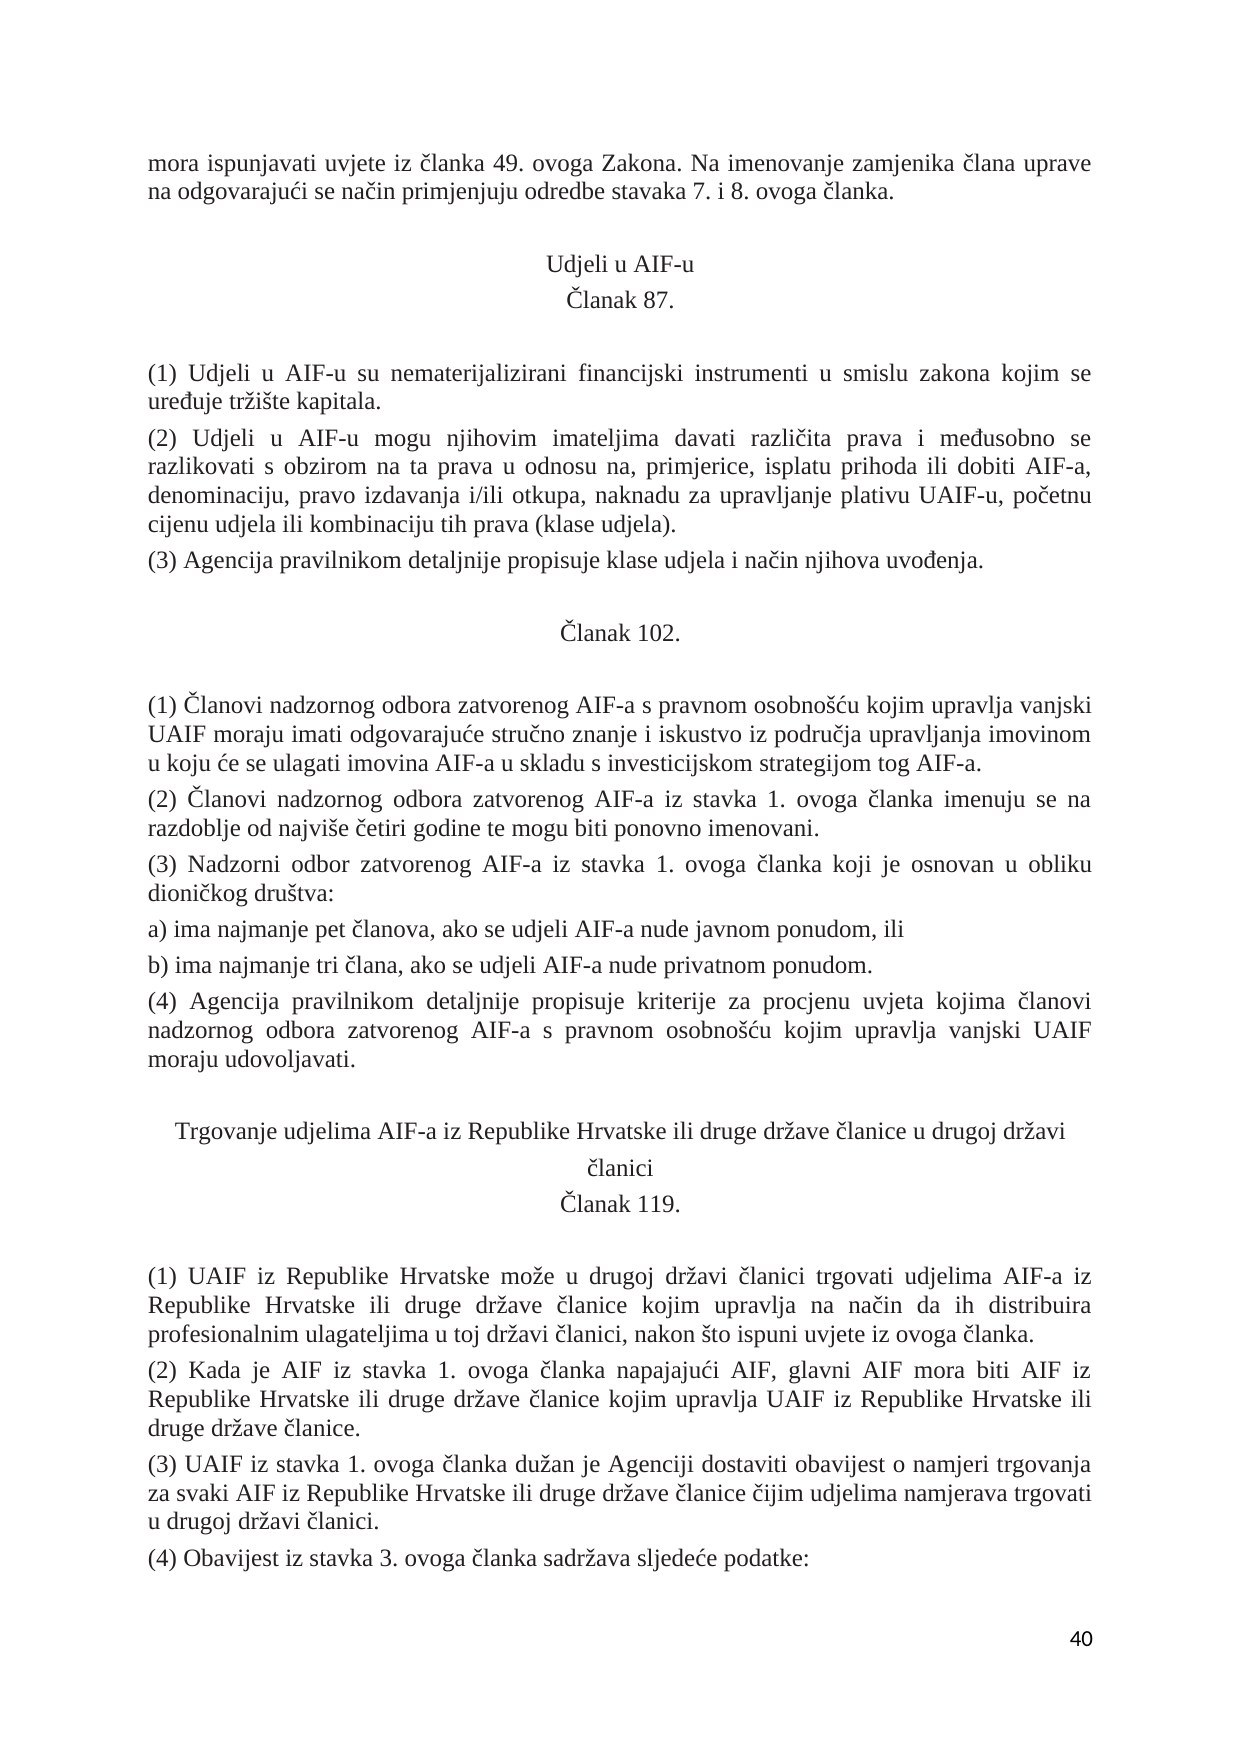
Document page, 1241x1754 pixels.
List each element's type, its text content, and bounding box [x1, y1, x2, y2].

text Udjeli u AIF-u [148, 249, 1093, 278]
text (2) Udjeli u AIF-u mogu njihovim imateljima davati različita prava i međusobno se razlikovati s obzirom na ta prava u odnosu na, primjerice, isplatu prihoda ili dobiti AIF-a, denominaciju, pravo izdavanja i/ili otkupa, naknadu za upravljanje plativu UAIF-u, početnu cijenu udjela ili kombinaciju tih prava (klase udjela). [148, 423, 1093, 538]
text Trgovanje udjelima AIF-a iz Republike Hrvatske ili druge države članice u drugoj državi [148, 1116, 1093, 1145]
text Članak 87. [148, 285, 1093, 314]
text (1) Udjeli u AIF-u su nematerijalizirani financijski instrumenti u smislu zakona kojim se uređuje tržište kapitala. [148, 358, 1093, 415]
text (4) Agencija pravilnikom detaljnije propisuje kriterije za procjenu uvjeta kojima članovi nadzornog odbora zatvorenog AIF-a s pravnom osobnošću kojim upravlja vanjski UAIF moraju udovoljavati. [148, 986, 1093, 1073]
text (3) Nadzorni odbor zatvorenog AIF-a iz stavka 1. ovoga članka koji je osnovan u obliku dioničkog društva: [148, 849, 1093, 906]
text Članak 102. [148, 618, 1093, 646]
text (1) Članovi nadzornog odbora zatvorenog AIF-a s pravnom osobnošću kojim upravlja vanjski UAIF moraju imati odgovarajuće stručno znanje i iskustvo iz područja upravljanja imovinom u koju će se ulagati imovina AIF-a u skladu s investicijskom strategijom tog AIF-a. [148, 690, 1093, 776]
text (2) Kada je AIF iz stavka 1. ovoga članka napajajući AIF, glavni AIF mora biti AIF iz Republike Hrvatske ili druge države članice kojim upravlja UAIF iz Republike Hrvatske ili druge države članice. [148, 1355, 1093, 1441]
text (1) UAIF iz Republike Hrvatske može u drugoj državi članici trgovati udjelima AIF-a iz Republike Hrvatske ili druge države članice kojim upravlja na način da ih distribuira profesionalnim ulagateljima u toj državi članici, nakon što ispuni uvjete iz ovoga članka. [148, 1261, 1093, 1348]
text članici [148, 1153, 1093, 1181]
text b) ima najmanje tri člana, ako se udjeli AIF-a nude privatnom ponudom. [148, 950, 1093, 979]
text a) ima najmanje pet članova, ako se udjeli AIF-a nude javnom ponudom, ili [148, 914, 1093, 943]
text (3) Agencija pravilnikom detaljnije propisuje klase udjela i način njihova uvođenja. [148, 545, 1093, 574]
text (3) UAIF iz stavka 1. ovoga članka dužan je Agenciji dostaviti obavijest o namjeri trgovanja za svaki AIF iz Republike Hrvatske ili druge države članice čijim udjelima namjerava trgovati u drugoj državi članici. [148, 1449, 1093, 1535]
text Članak 119. [148, 1189, 1093, 1218]
text (2) Članovi nadzornog odbora zatvorenog AIF-a iz stavka 1. ovoga članka imenuju se na razdoblje od najviše četiri godine te mogu biti ponovno imenovani. [148, 784, 1093, 841]
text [148, 148, 1093, 205]
text (4) Obavijest iz stavka 3. ovoga članka sadržava sljedeće podatke: [148, 1543, 1093, 1571]
